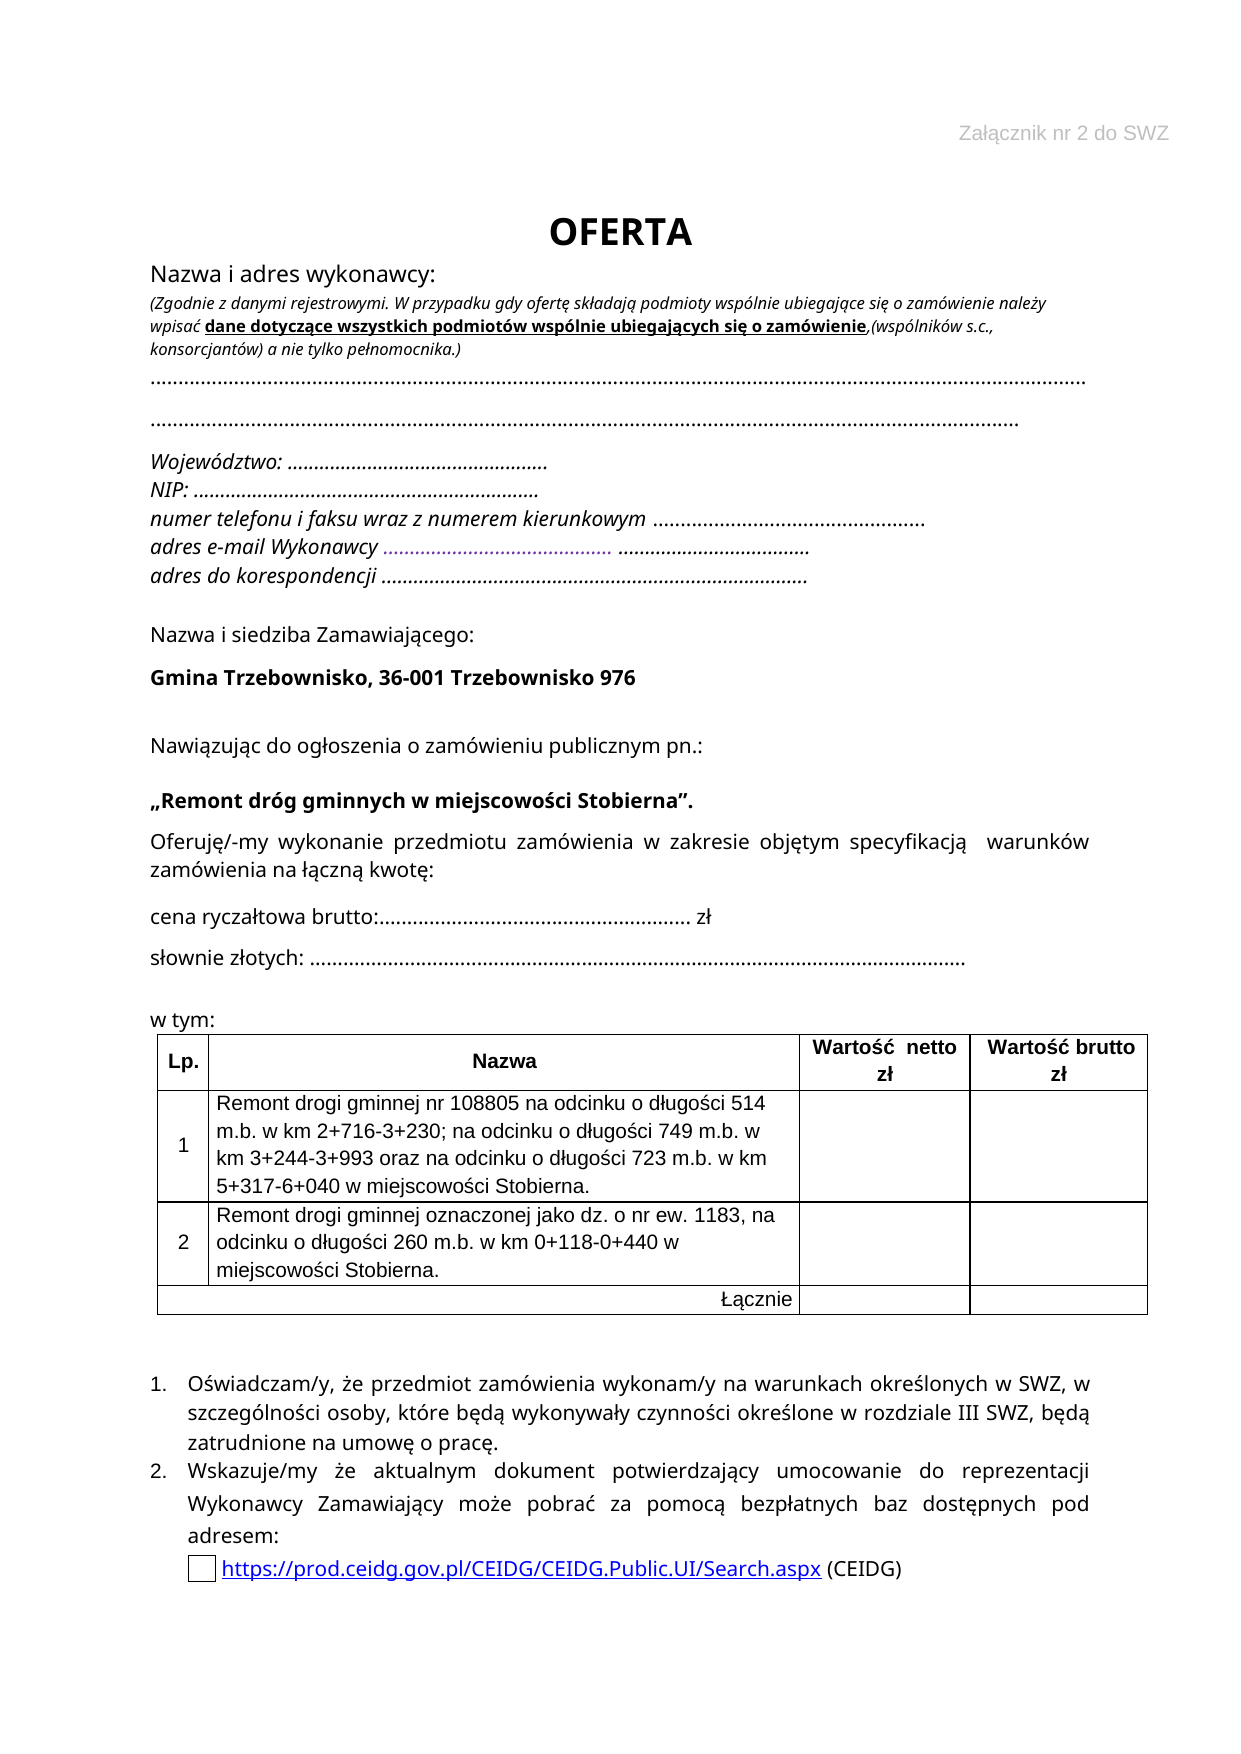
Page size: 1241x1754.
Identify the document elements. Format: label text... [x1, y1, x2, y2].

text Nawiązując do ogłoszenia o zamówieniu publicznym pn.: [150, 731, 1090, 759]
text Oferuję/-my wykonanie przedmiotu zamówienia w zakresie objętym specyfikacją warunków zamówienia na łączną kwotę: [150, 827, 1090, 884]
text słownie złotych: ..................................…………………………………………………………………………. [150, 943, 1090, 972]
table_cell [800, 1203, 969, 1285]
text (Zgodnie z danymi rejestrowymi. W przypadku gdy ofertę składają podmioty wspólnie ubiegające się o zamówienie należy wpisać dane dotyczące wszystkich podmiotów wspólnie ubiegających się o zamówienie,(wspólników s.c., konsorcjantów) a nie tylko pełnomocnika.) [150, 292, 1090, 360]
text „Remont dróg gminnych w miejscowości Stobierna”. [150, 786, 1090, 814]
text https://prod.ceidg.gov.pl/CEIDG/CEIDG.Public.UI/Search.aspx (CEIDG) [187, 1554, 1090, 1582]
text adres e-mail Wykonawcy ……………………………………. ……………………………... [150, 532, 1090, 561]
table_header Wartość netto zł [800, 1035, 969, 1090]
table_cell [800, 1091, 969, 1201]
text Nazwa i adres wykonawcy: [150, 258, 1090, 289]
text numer telefonu i faksu wraz z numerem kierunkowym ................................................. [150, 504, 1090, 532]
table_cell [971, 1203, 1147, 1285]
text adres do korespondencji …………………………………………………………………….. [150, 561, 1090, 589]
text Gmina Trzebownisko, 36-001 Trzebownisko 976 [150, 663, 1090, 692]
text Województwo: ................................................. [150, 447, 1090, 476]
table_header Lp. [158, 1035, 208, 1090]
list Oświadczam/y, że przedmiot zamówienia wykonam/y na warunkach określonych w SWZ, w szczególności osoby, które będą wykonywały czynności określone w rozdziale III SWZ, będą zatrudnione na umowę o pracę. [150, 1369, 1090, 1456]
text OFERTA [150, 205, 1090, 256]
table_cell [971, 1091, 1147, 1201]
table_cell [800, 1286, 969, 1314]
table_cell 2 [158, 1203, 208, 1285]
text .................................................................................................................................................................................................................................................................................................................................... [150, 362, 1090, 433]
text NIP: ................................................................. [150, 476, 1090, 504]
table_cell 1 [158, 1091, 208, 1201]
list Wskazuje/my że aktualnym dokument potwierdzający umocowanie do reprezentacji Wykonawcy Zamawiający może pobrać za pomocą bezpłatnych baz dostępnych pod adresem: [150, 1456, 1090, 1550]
text w tym: [150, 1005, 1090, 1034]
table_cell Remont drogi gminnej nr 108805 na odcinku o długości 514 m.b. w km 2+716-3+230; na odcinku o długości 749 m.b. w km 3+244-3+993 oraz na odcinku o długości 723 m.b. w km 5+317-6+040 w miejscowości Stobierna. [209, 1091, 799, 1201]
text Nazwa i siedziba Zamawiającego: [150, 621, 1090, 649]
table_header Nazwa [209, 1035, 799, 1090]
table_cell [971, 1286, 1147, 1314]
table_cell Remont drogi gminnej oznaczonej jako dz. o nr ew. 1183, na odcinku o długości 260 m.b. w km 0+118-0+440 w miejscowości Stobierna. [209, 1203, 799, 1285]
text cena ryczałtowa brutto:........................................................ zł [150, 902, 1090, 931]
table_header Wartość brutto zł [971, 1035, 1147, 1090]
table_cell Łącznie [158, 1286, 799, 1314]
